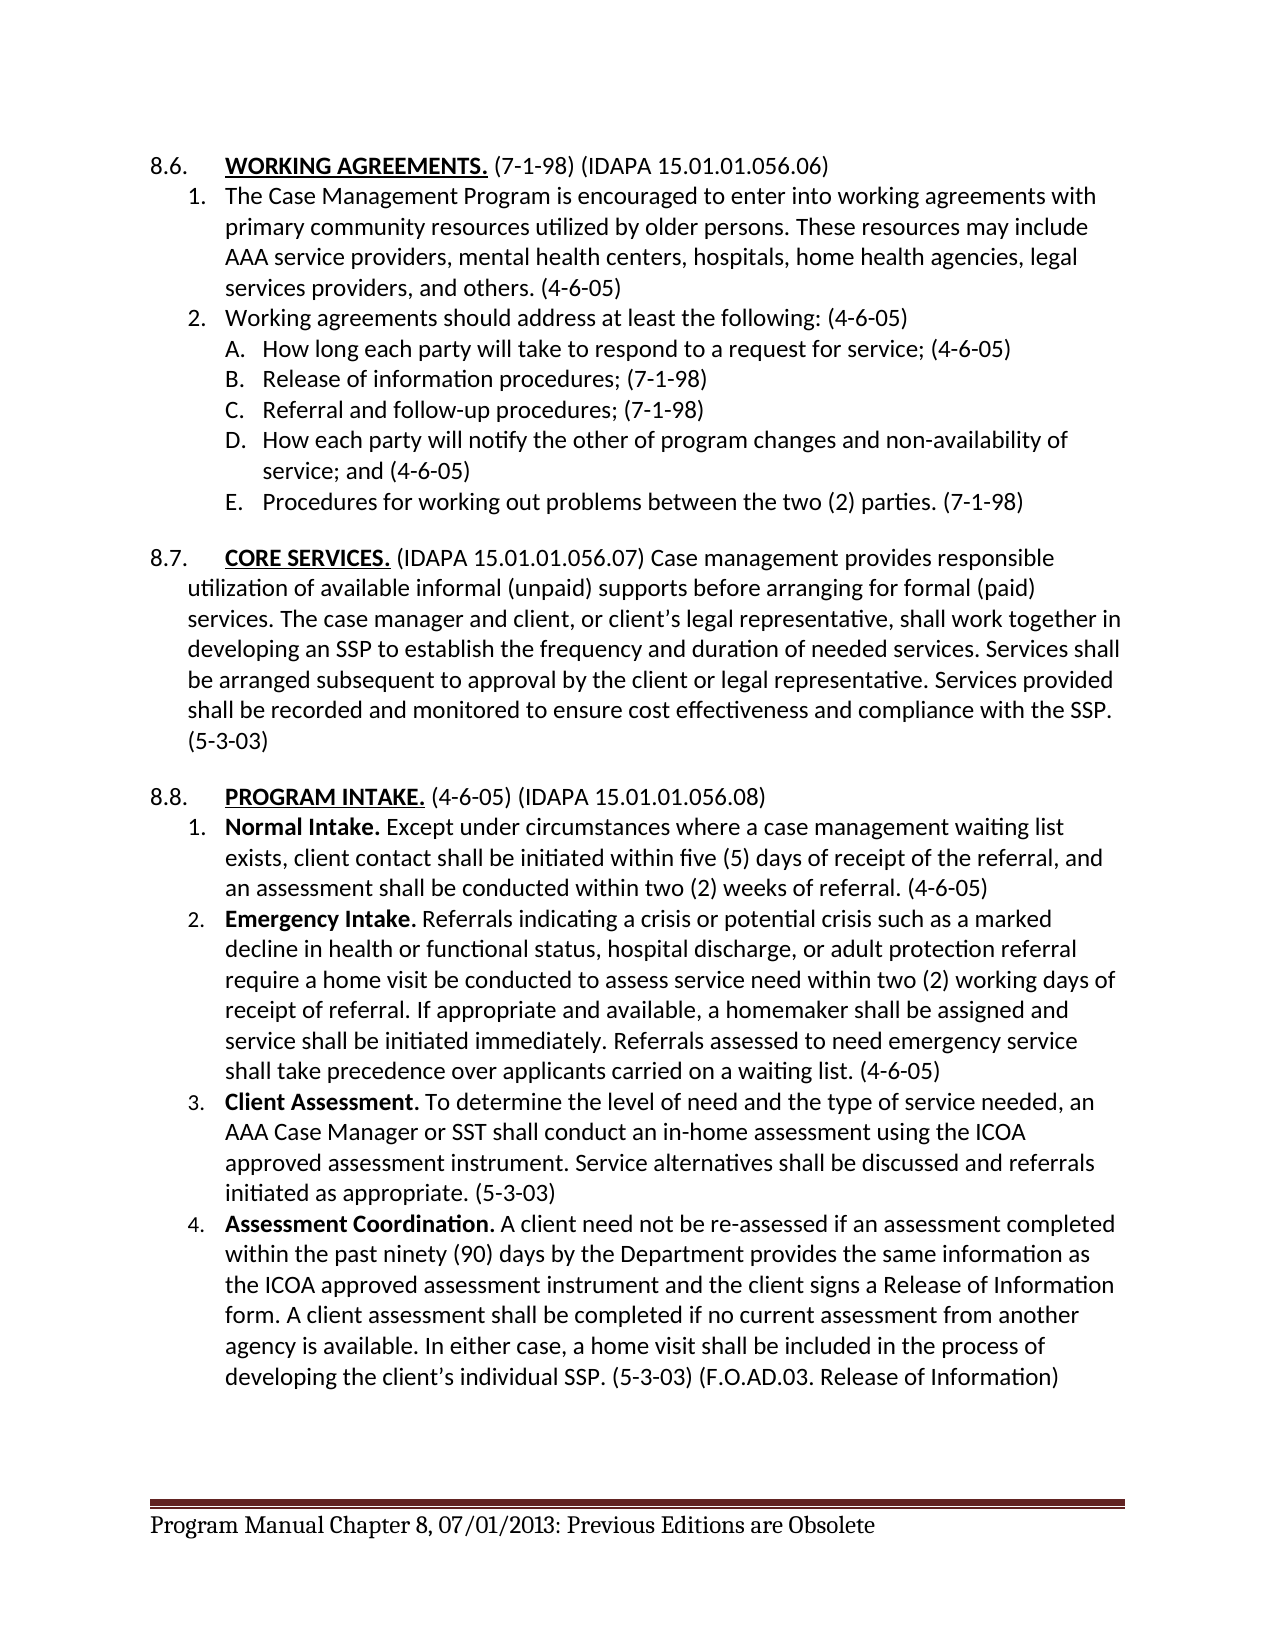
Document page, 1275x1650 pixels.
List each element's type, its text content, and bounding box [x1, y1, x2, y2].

list Normal Intake. Except under circumstances where a case management waiting list exists, client contact shall be initiated within five (5) days of receipt of the referral, and an assessment shall be conducted within two (2) weeks of referral. (4-6-05) [187, 811, 1125, 903]
list Emergency Intake. Referrals indicating a crisis or potential crisis such as a marked decline in health or functional status, hospital discharge, or adult protection referral require a home visit be conducted to assess service need within two (2) working days of receipt of referral. If appropriate and available, a homemaker shall be assigned and service shall be initiated immediately. Referrals assessed to need emergency service shall take precedence over applicants carried on a waiting list. (4-6-05) [187, 903, 1125, 1086]
list Procedures for working out problems between the two (2) parties. (7-1-98) [225, 486, 1125, 516]
list Referral and follow-up procedures; (7-1-98) [225, 394, 1125, 425]
list How long each party will take to respond to a request for service; (4-6-05) [225, 333, 1125, 364]
list Release of information procedures; (7-1-98) [225, 364, 1125, 394]
list PROGRAM INTAKE. (4-6-05) (IDAPA 15.01.01.056.08) [150, 781, 1125, 811]
list WORKING AGREEMENTS. (7-1-98) (IDAPA 15.01.01.056.06) [150, 150, 1125, 181]
list Working agreements should address at least the following: (4-6-05) [187, 303, 1125, 333]
list The Case Management Program is encouraged to enter into working agreements with primary community resources utilized by older persons. These resources may include AAA service providers, mental health centers, hospitals, home health agencies, legal services providers, and others. (4-6-05) [187, 181, 1125, 303]
list CORE SERVICES. (IDAPA 15.01.01.056.07) Case management provides responsible utilization of available informal (unpaid) supports before arranging for formal (paid) services. The case manager and client, or client’s legal representative, shall work together in developing an SSP to establish the frequency and duration of needed services. Services shall be arranged subsequent to approval by the client or legal representative. Services provided shall be recorded and monitored to ensure cost effectiveness and compliance with the SSP. (5-3-03) [150, 542, 1125, 755]
list How each party will notify the other of program changes and non-availability of service; and (4-6-05) [225, 425, 1125, 486]
list Assessment Coordination. A client need not be re-assessed if an assessment completed within the past ninety (90) days by the Department provides the same information as the ICOA approved assessment instrument and the client signs a Release of Information form. A client assessment shall be completed if no current assessment from another agency is available. In either case, a home visit shall be included in the process of developing the client’s individual SSP. (5-3-03) (F.O.AD.03. Release of Information) [187, 1208, 1125, 1391]
list Client Assessment. To determine the level of need and the type of service needed, an AAA Case Manager or SST shall conduct an in-home assessment using the ICOA approved assessment instrument. Service alternatives shall be discussed and referrals initiated as appropriate. (5-3-03) [187, 1086, 1125, 1208]
